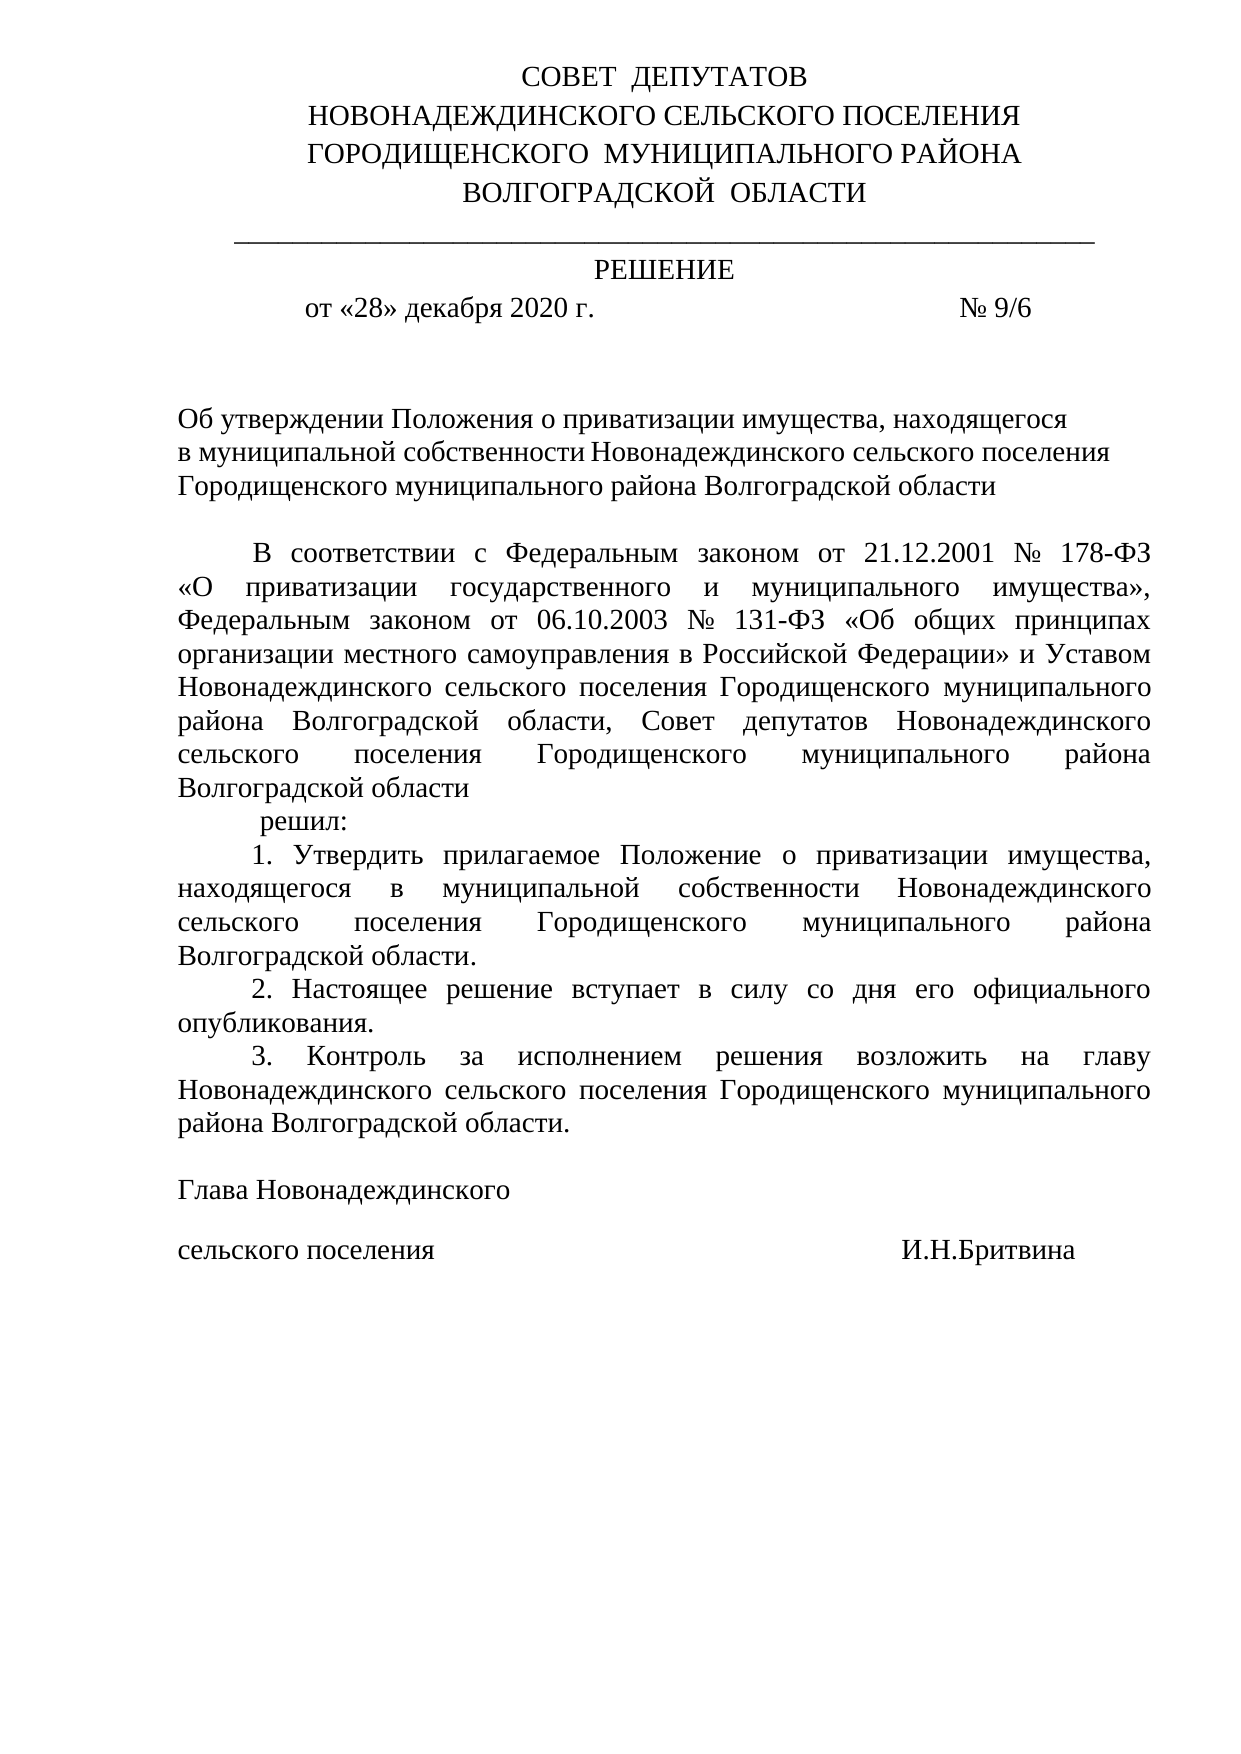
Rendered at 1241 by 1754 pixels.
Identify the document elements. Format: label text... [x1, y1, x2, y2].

text СОВЕТ ДЕПУТАТОВ НОВОНАДЕЖДИНСКОГО СЕЛЬСКОГО ПОСЕЛЕНИЯ ГОРОДИЩЕНСКОГО МУНИЦИПАЛЬНОГО РАЙОНА ВОЛГОГРАДСКОЙ ОБЛАСТИ ___________________________________________________________ РЕШЕНИЕ [177, 59, 1152, 285]
text Глава Новонадеждинского [177, 1172, 1152, 1206]
text решил: [177, 803, 1152, 837]
text В соответствии с Федеральным законом от 21.12.2001 № 178-ФЗ «О приватизации государственного и муниципального имущества», Федеральным законом от 06.10.2003 № 131-ФЗ «Об общих принципах организации местного самоуправления в Российской Федерации» и Уставом Новонадеждинского сельского поселения Городищенского муниципального района Волгоградской области, Совет депутатов Новонадеждинского сельского поселения Городищенского муниципального района Волгоградской области [177, 535, 1152, 803]
text 2. Настоящее решение вступает в силу со дня его официального опубликования. [177, 971, 1152, 1038]
text 3. Контроль за исполнением решения возложить на главу Новонадеждинского сельского поселения Городищенского муниципального района Волгоградской области. [177, 1038, 1152, 1139]
text 1. Утвердить прилагаемое Положение о приватизации имущества, находящегося в муниципальной собственности Новонадеждинского сельского поселения Городищенского муниципального района Волгоградской области. [177, 837, 1152, 971]
text сельского поселения И.Н.Бритвина [177, 1232, 1152, 1265]
text Об утверждении Положения о приватизации имущества, находящегося [177, 401, 1152, 434]
text от «28» декабря 2020 г. № 9/6 [177, 290, 1152, 324]
text в муниципальной собственности Новонадеждинского сельского поселения Городищенского муниципального района Волгоградской области [177, 434, 1152, 502]
